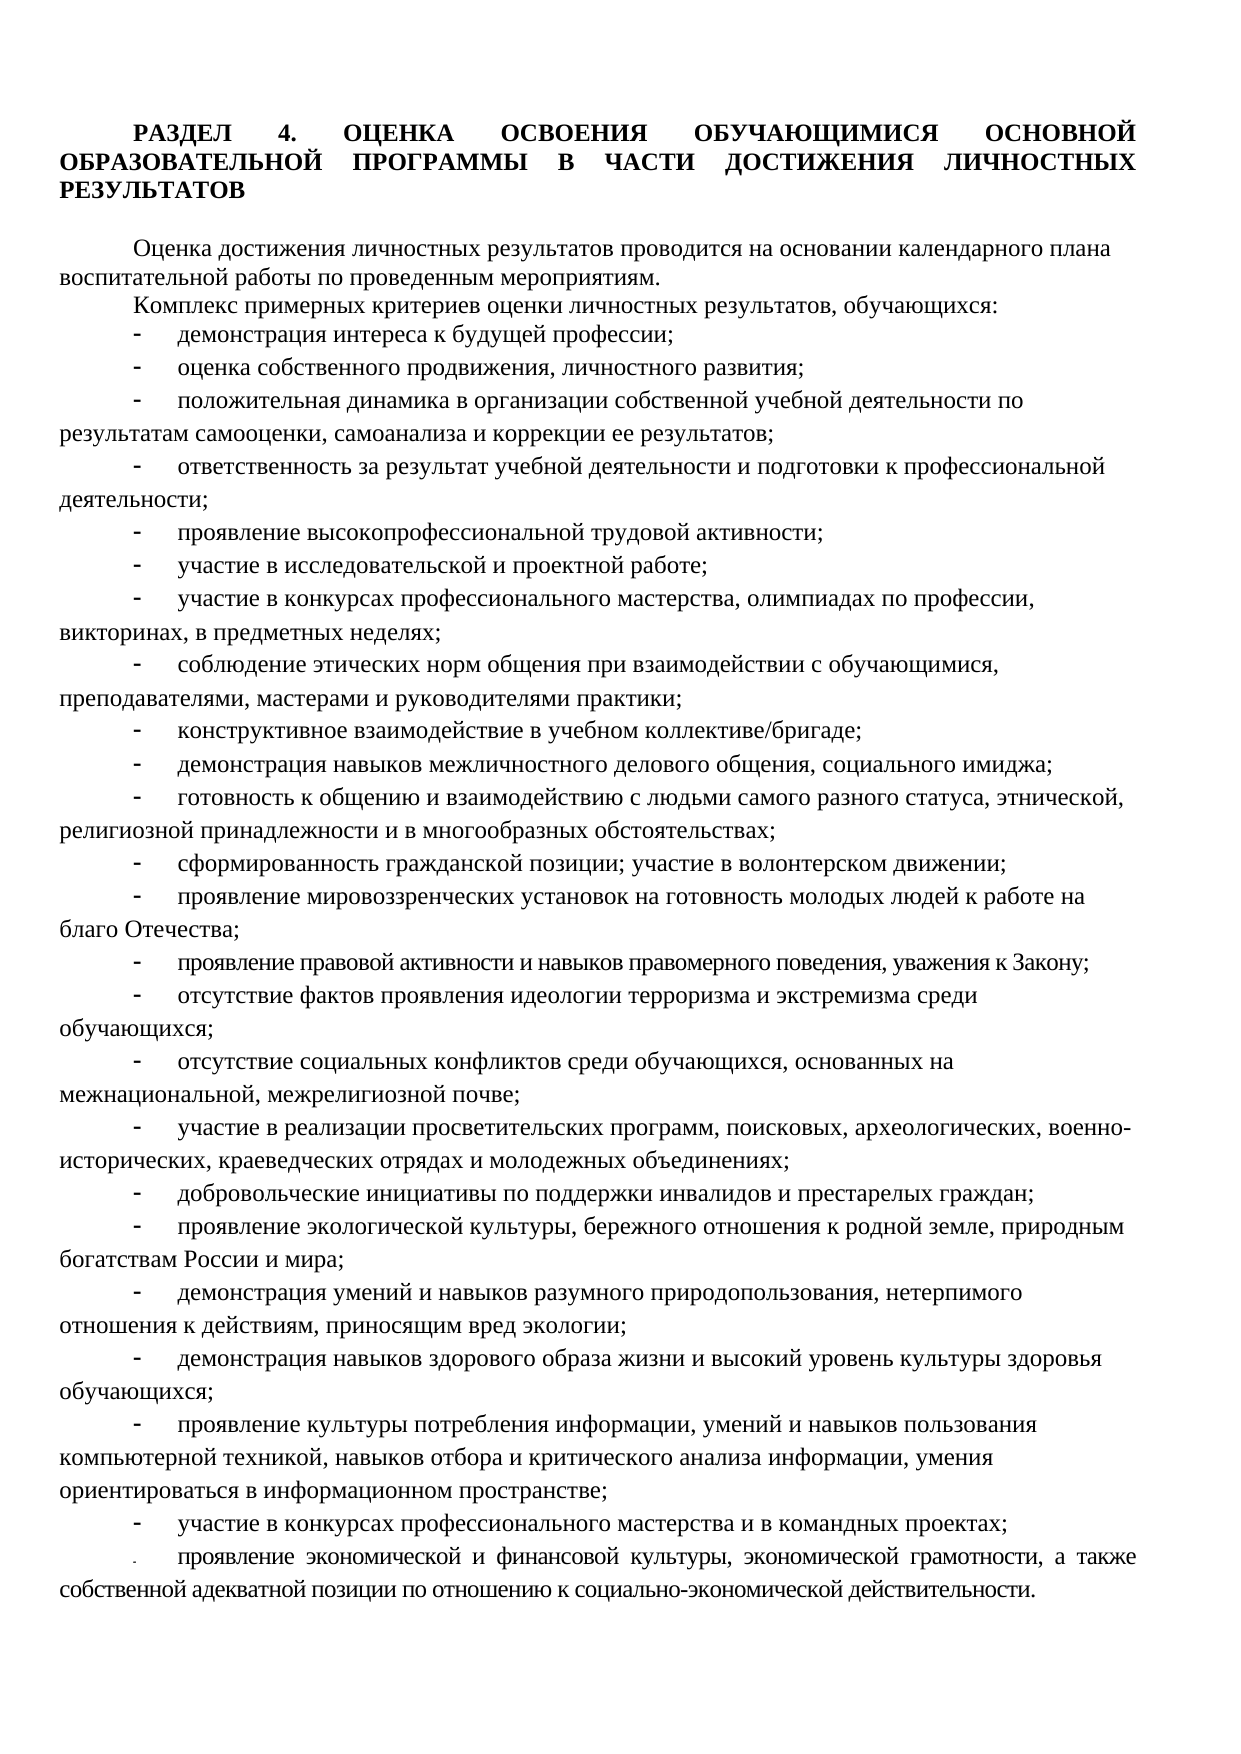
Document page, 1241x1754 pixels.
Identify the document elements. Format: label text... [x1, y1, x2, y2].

list проявление культуры потребления информации, умений и навыков пользования компьютерной техникой, навыков отбора и критического анализа информации, умения ориентироваться в информационном пространстве; [59, 1409, 1137, 1504]
list проявление мировоззренческих установок на готовность молодых людей к работе на благо Отечества; [59, 881, 1137, 942]
list участие в реализации просветительских программ, поисковых, археологических, военно-исторических, краеведческих отрядах и молодежных объединениях; [59, 1112, 1137, 1174]
text РАЗДЕЛ 4. ОЦЕНКА ОСВОЕНИЯ ОБУЧАЮЩИМИСЯ ОСНОВНОЙ ОБРАЗОВАТЕЛЬНОЙ ПРОГРАММЫ В ЧАСТИ ДОСТИЖЕНИЯ ЛИЧНОСТНЫХ РЕЗУЛЬТАТОВ [59, 118, 1137, 204]
list демонстрация навыков здорового образа жизни и высокий уровень культуры здоровья обучающихся; [59, 1343, 1137, 1405]
list положительная динамика в организации собственной учебной деятельности по результатам самооценки, самоанализа и коррекции ее результатов; [59, 385, 1137, 447]
list проявление правовой активности и навыков правомерного поведения, уважения к Закону; [59, 947, 1137, 976]
list демонстрация навыков межличностного делового общения, социального имиджа; [59, 749, 1137, 777]
list демонстрация умений и навыков разумного природопользования, нетерпимого отношения к действиям, приносящим вред экологии; [59, 1277, 1137, 1339]
list отсутствие фактов проявления идеологии терроризма и экстремизма среди обучающихся; [59, 980, 1137, 1042]
text Комплекс примерных критериев оценки личностных результатов, обучающихся: [59, 291, 1137, 319]
list проявление высокопрофессиональной трудовой активности; [59, 517, 1137, 546]
list конструктивное взаимодействие в учебном коллективе/бригаде; [59, 716, 1137, 744]
list ответственность за результат учебной деятельности и подготовки к профессиональной деятельности; [59, 451, 1137, 513]
list оценка собственного продвижения, личностного развития; [59, 352, 1137, 381]
list участие в конкурсах профессионального мастерства и в командных проектах; [59, 1508, 1137, 1537]
list готовность к общению и взаимодействию с людьми самого разного статуса, этнической, религиозной принадлежности и в многообразных обстоятельствах; [59, 782, 1137, 843]
list отсутствие социальных конфликтов среди обучающихся, основанных на межнациональной, межрелигиозной почве; [59, 1046, 1137, 1108]
list сформированность гражданской позиции; участие в волонтерском движении; [59, 848, 1137, 876]
list участие в исследовательской и проектной работе; [59, 551, 1137, 579]
text Оценка достижения личностных результатов проводится на основании календарного плана воспитательной работы по проведенным мероприятиям. [59, 233, 1137, 291]
list добровольческие инициативы по поддержки инвалидов и престарелых граждан; [59, 1178, 1137, 1207]
list участие в конкурсах профессионального мастерства, олимпиадах по профессии, викторинах, в предметных неделях; [59, 583, 1137, 645]
list соблюдение этических норм общения при взаимодействии с обучающимися, преподавателями, мастерами и руководителями практики; [59, 649, 1137, 711]
list демонстрация интереса к будущей профессии; [59, 319, 1137, 348]
list проявление экологической культуры, бережного отношения к родной земле, природным богатствам России и мира; [59, 1211, 1137, 1273]
list проявление экономической и финансовой культуры, экономической грамотности, а также собственной адекватной позиции по отношению к социально-экономической действительности. [59, 1541, 1137, 1603]
